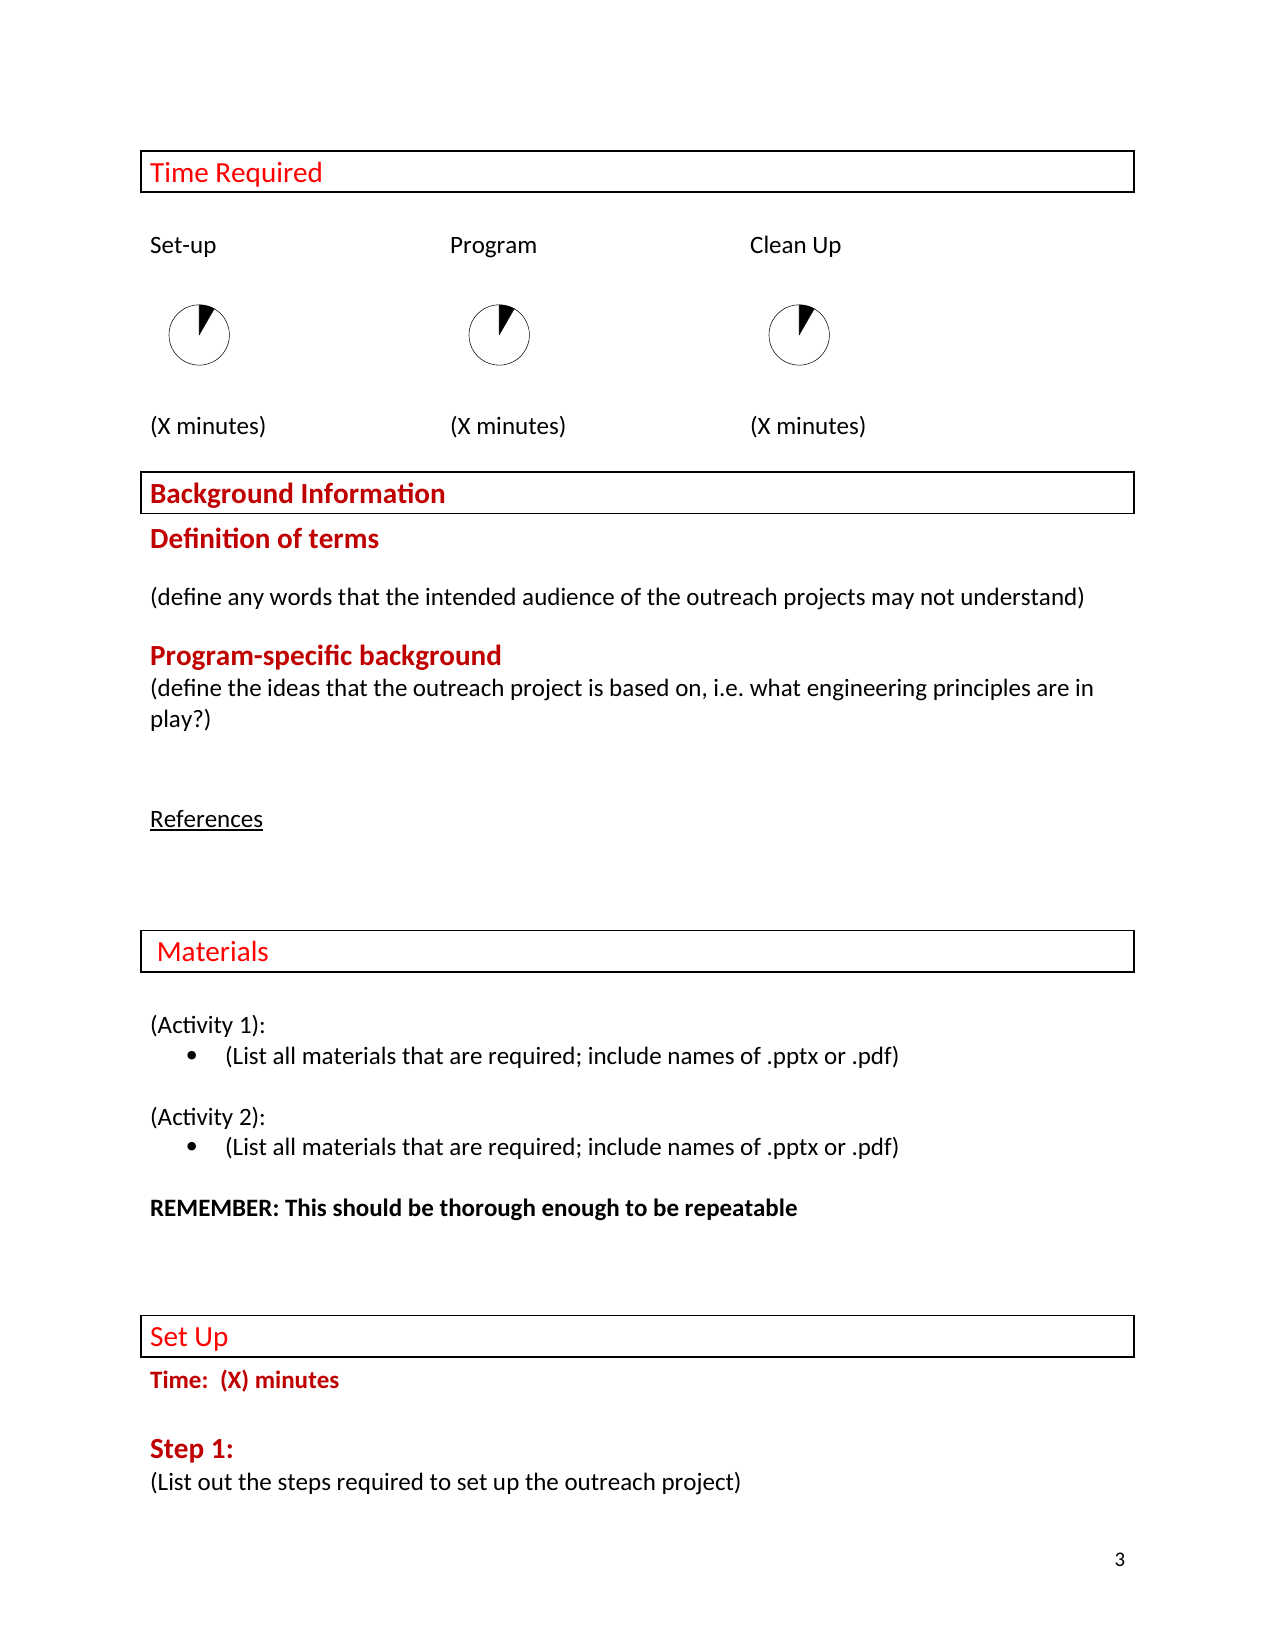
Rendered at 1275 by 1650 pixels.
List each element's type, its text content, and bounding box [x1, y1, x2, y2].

text Set-up Program Clean Up [150, 230, 1125, 260]
subtitle Step 1: [150, 1430, 1125, 1466]
text REMEMBER: This should be thorough enough to be repeatable [150, 1193, 1125, 1223]
text Definition of terms [150, 520, 1125, 556]
text (Activity 1): [150, 1009, 1125, 1040]
list (List all materials that are required; include names of .pptx or .pdf) [187, 1132, 1125, 1162]
subtitle Time: (X) minutes [150, 1364, 1125, 1394]
list (List all materials that are required; include names of .pptx or .pdf) [187, 1040, 1125, 1071]
text (X minutes) (X minutes) (X minutes) [150, 410, 1125, 441]
text (define the ideas that the outreach project is based on, i.e. what engineering principles are in play?) [150, 672, 1125, 733]
text (define any words that the intended audience of the outreach projects may not understand) [150, 581, 1125, 612]
text References [150, 803, 1125, 834]
subtitle Background Information [142, 473, 1133, 513]
text (List out the steps required to set up the outreach project) [150, 1466, 1125, 1496]
subtitle Time Required [142, 152, 1133, 191]
subtitle Materials [142, 931, 1133, 971]
text (Activity 2): [150, 1101, 1125, 1132]
subtitle Set Up [142, 1316, 1133, 1356]
text Program-specific background [150, 637, 1125, 672]
